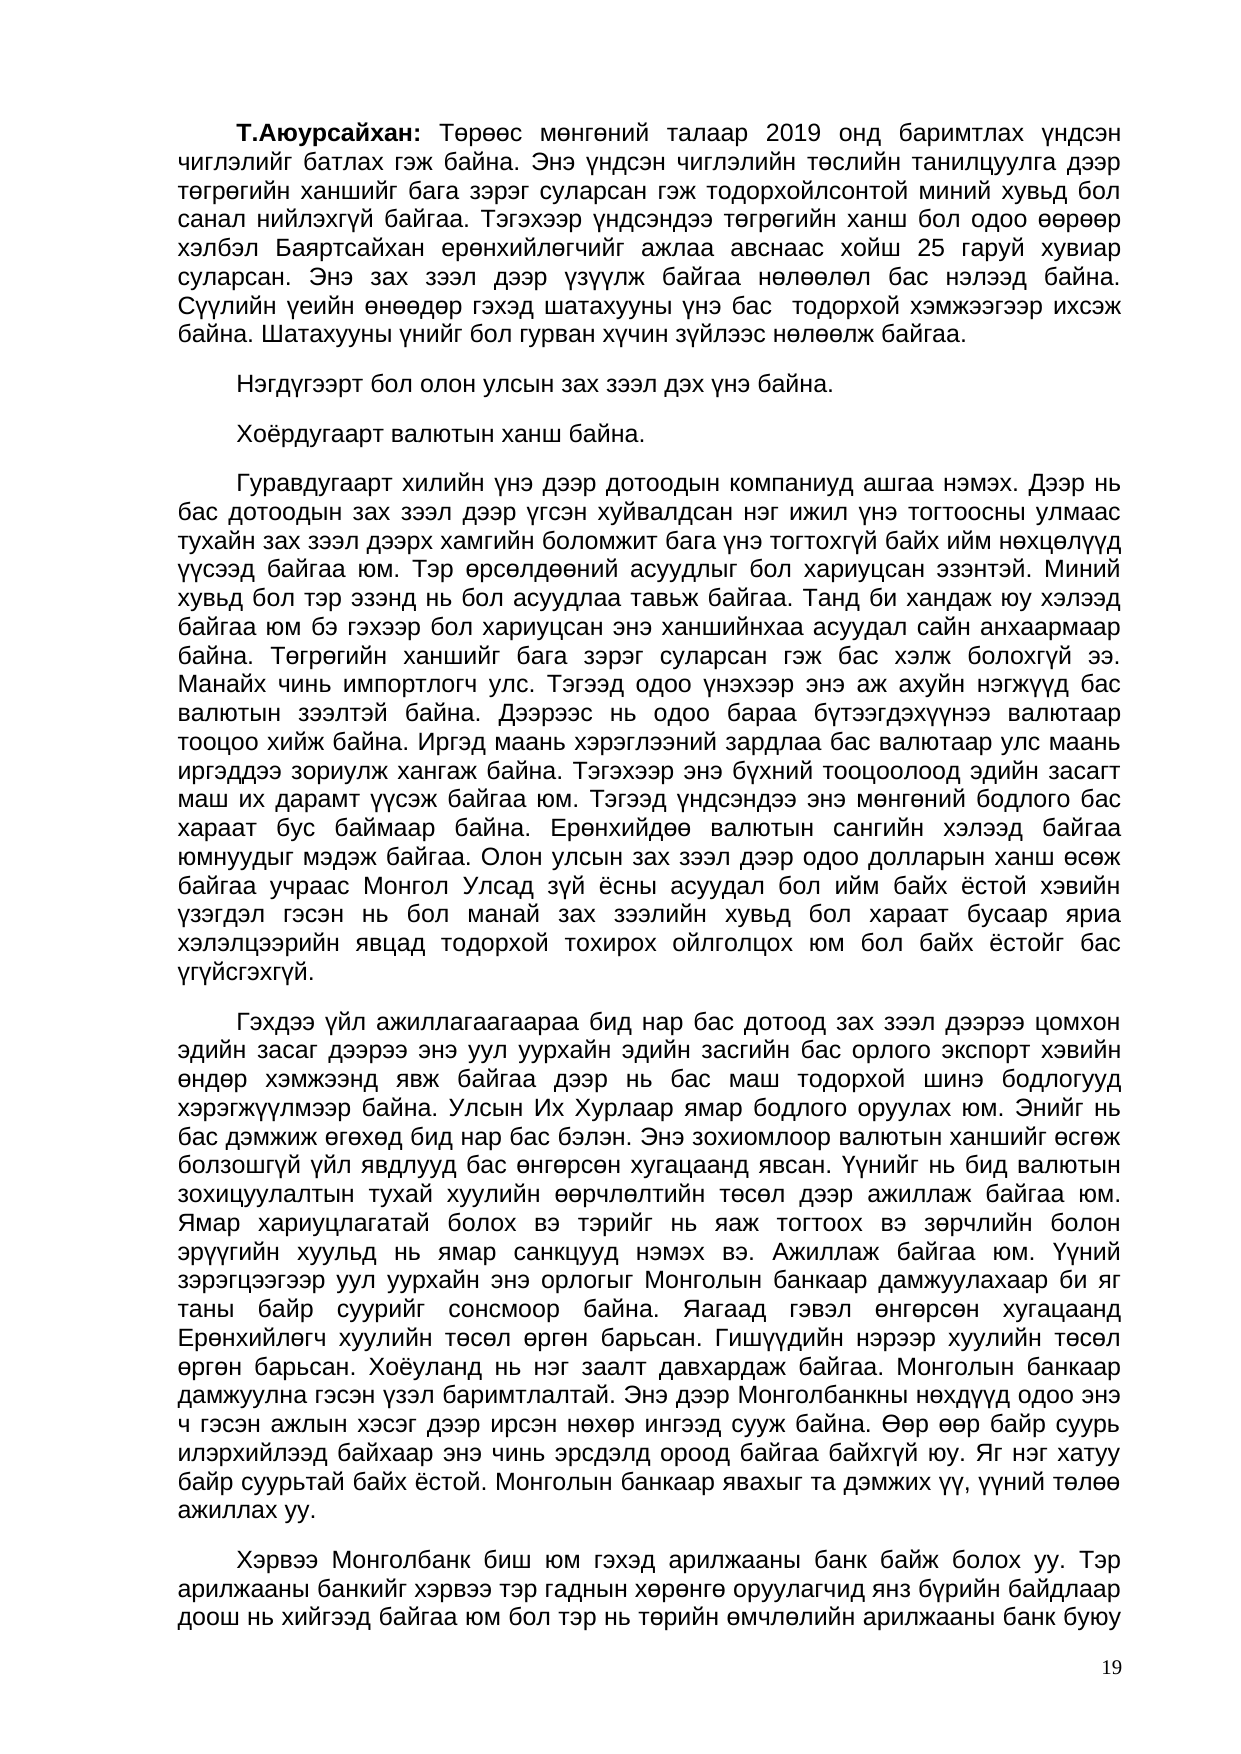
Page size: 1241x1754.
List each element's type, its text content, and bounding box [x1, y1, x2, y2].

text Гуравдугаарт хилийн үнэ дээр дотоодын компаниуд ашгаа нэмэх. Дээр нь бас дотоодын зах зээл дээр үгсэн хуйвалдсан нэг ижил үнэ тогтоосны улмаас тухайн зах зээл дээрх хамгийн боломжит бага үнэ тогтохгүй байх ийм нөхцөлүүд үүсээд байгаа юм. Тэр өрсөлдөөний асуудлыг бол хариуцсан эзэнтэй. Миний хувьд бол тэр эзэнд нь бол асуудлаа тавьж байгаа. Танд би хандаж юу хэлээд байгаа юм бэ гэхээр бол хариуцсан энэ ханшийнхаа асуудал сайн анхаармаар байна. Төгрөгийн ханшийг бага зэрэг суларсан гэж бас хэлж болохгүй ээ. Манайх чинь импортлогч улс. Тэгээд одоо үнэхээр энэ аж ахуйн нэгжүүд бас валютын зээлтэй байна. Дээрээс нь одоо бараа бүтээгдэхүүнээ валютаар тооцоо хийж байна. Иргэд маань хэрэглээний зардлаа бас валютаар улс маань иргэддээ зориулж хангаж байна. Тэгэхээр энэ бүхний тооцоолоод эдийн засагт маш их дарамт үүсэж байгаа юм. Тэгээд үндсэндээ энэ мөнгөний бодлого бас хараат бус баймаар байна. Ерөнхийдөө валютын сангийн хэлээд байгаа юмнуудыг мэдэж байгаа. Олон улсын зах зээл дээр одоо долларын ханш өсөж байгаа учраас Монгол Улсад зүй ёсны асуудал бол ийм байх ёстой хэвийн үзэгдэл гэсэн нь бол манай зах зээлийн хувьд бол хараат бусаар яриа хэлэлцээрийн явцад тодорхой тохирох ойлголцох юм бол байх ёстойг бас үгүйсгэхгүй. [177, 468, 1122, 986]
text Гэхдээ үйл ажиллагаагаараа бид нар бас дотоод зах зээл дээрээ цомхон эдийн засаг дээрээ энэ уул уурхайн эдийн засгийн бас орлого экспорт хэвийн өндөр хэмжээнд явж байгаа дээр нь бас маш тодорхой шинэ бодлогууд хэрэгжүүлмээр байна. Улсын Их Хурлаар ямар бодлого оруулах юм. Энийг нь бас дэмжиж өгөхөд бид нар бас бэлэн. Энэ зохиомлоор валютын ханшийг өсгөж болзошгүй үйл явдлууд бас өнгөрсөн хугацаанд явсан. Үүнийг нь бид валютын зохицуулалтын тухай хуулийн өөрчлөлтийн төсөл дээр ажиллаж байгаа юм. Ямар хариуцлагатай болох вэ тэрийг нь яаж тогтоох вэ зөрчлийн болон эрүүгийн хуульд нь ямар санкцууд нэмэх вэ. Ажиллаж байгаа юм. Үүний зэрэгцээгээр уул уурхайн энэ орлогыг Монголын банкаар дамжуулахаар би яг таны байр суурийг сонсмоор байна. Яагаад гэвэл өнгөрсөн хугацаанд Ерөнхийлөгч хуулийн төсөл өргөн барьсан. Гишүүдийн нэрээр хуулийн төсөл өргөн барьсан. Хоёуланд нь нэг заалт давхардаж байгаа. Монголын банкаар дамжуулна гэсэн үзэл баримтлалтай. Энэ дээр Монголбанкны нөхдүүд одоо энэ ч гэсэн ажлын хэсэг дээр ирсэн нөхөр ингээд сууж байна. Өөр өөр байр суурь илэрхийлээд байхаар энэ чинь эрсдэлд ороод байгаа байхгүй юу. Яг нэг хатуу байр суурьтай байх ёстой. Монголын банкаар явахыг та дэмжих үү, үүний төлөө ажиллах уу. [177, 1006, 1122, 1524]
text Хоёрдугаарт валютын ханш байна. [177, 418, 1122, 447]
text Т.Аюурсайхан: Төрөөс мөнгөний талаар 2019 онд баримтлах үндсэн чиглэлийг батлах гэж байна. Энэ үндсэн чиглэлийн төслийн танилцуулга дээр төгрөгийн ханшийг бага зэрэг суларсан гэж тодорхойлсонтой миний хувьд бол санал нийлэхгүй байгаа. Тэгэхээр үндсэндээ төгрөгийн ханш бол одоо өөрөөр хэлбэл Баяртсайхан ерөнхийлөгчийг ажлаа авснаас хойш 25 гаруй хувиар суларсан. Энэ зах зээл дээр үзүүлж байгаа нөлөөлөл бас нэлээд байна. Сүүлийн үеийн өнөөдөр гэхэд шатахууны үнэ бас тодорхой хэмжээгээр ихсэж байна. Шатахууны үнийг бол гурван хүчин зүйлээс нөлөөлж байгаа. [177, 118, 1122, 348]
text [177, 1545, 1122, 1631]
text Нэгдүгээрт бол олон улсын зах зээл дэх үнэ байна. [177, 369, 1122, 398]
